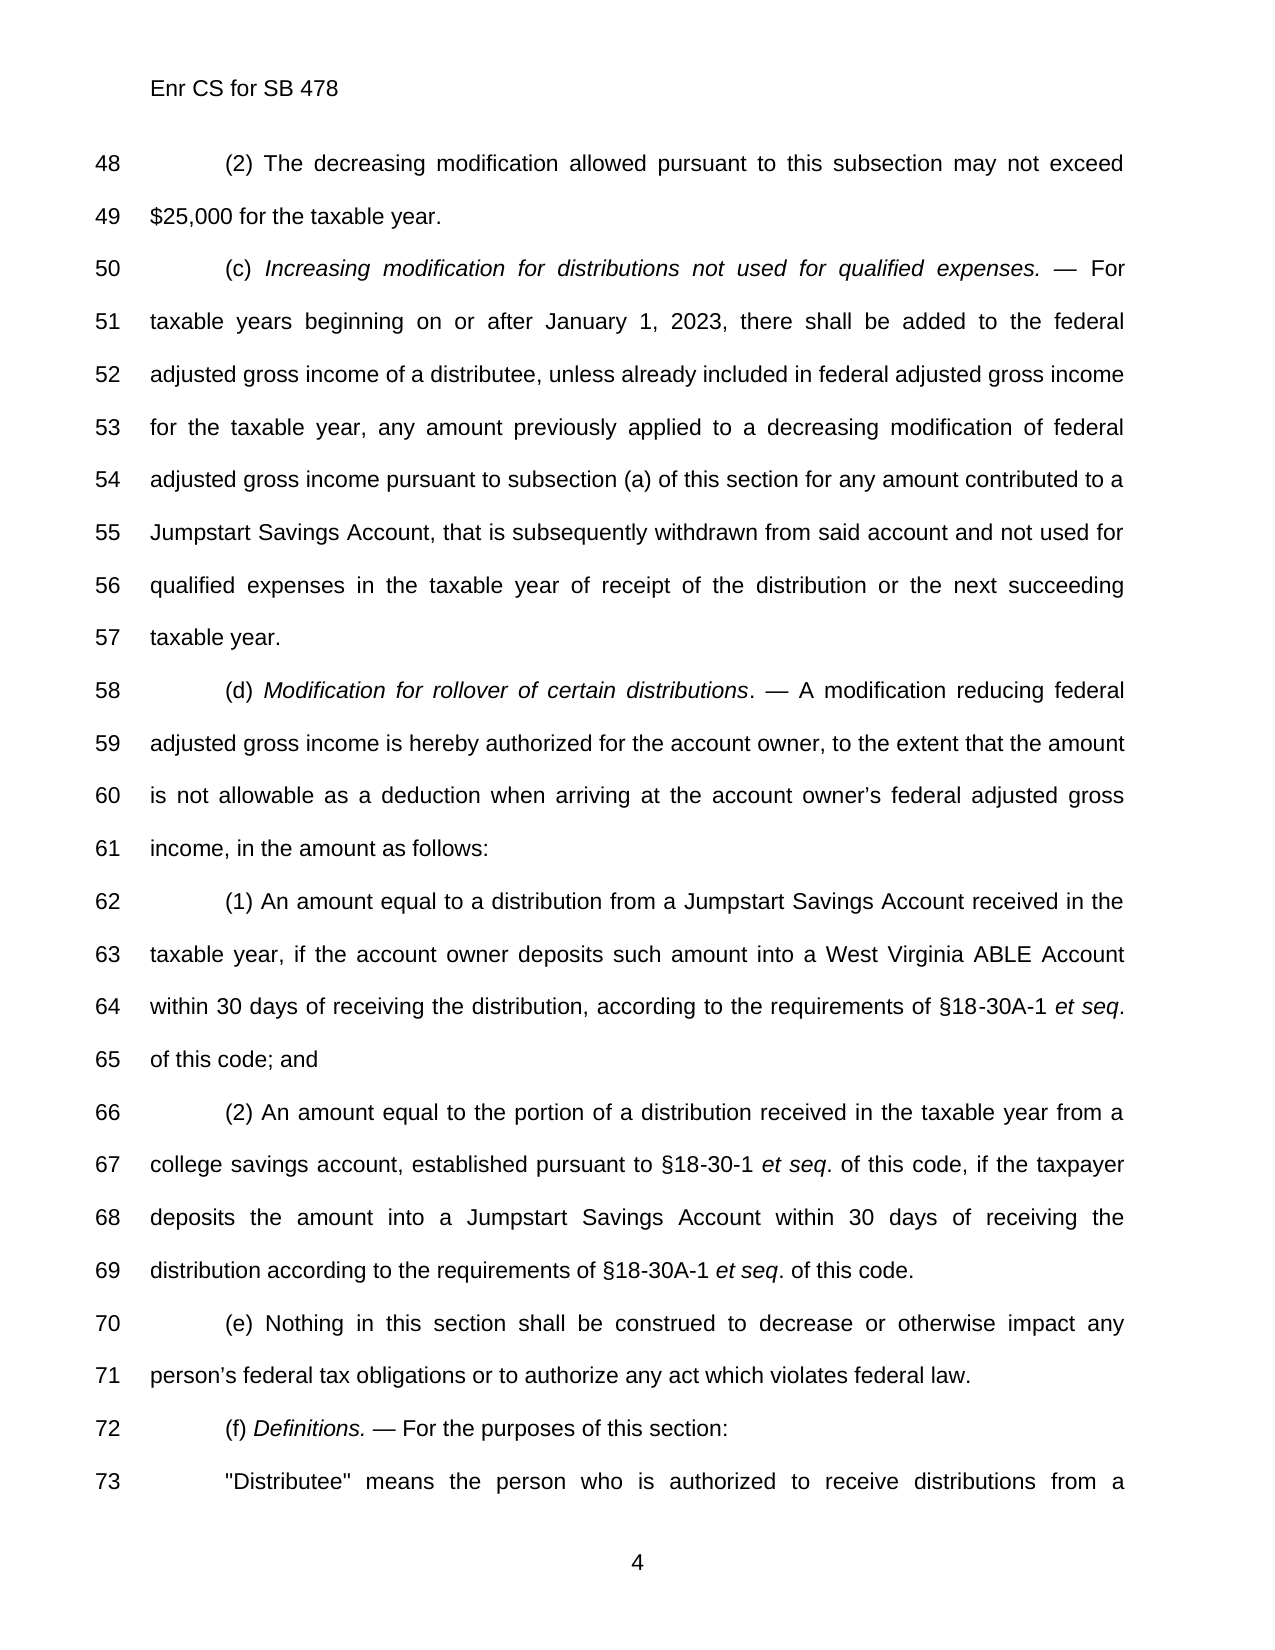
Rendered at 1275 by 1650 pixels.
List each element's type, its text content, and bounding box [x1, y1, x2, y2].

text (f) Definitions. — For the purposes of this section: [150, 1415, 1125, 1441]
text (d) Modification for rollover of certain distributions. — A modification reducing federal adjusted gross income is hereby authorized for the account owner, to the extent that the amount is not allowable as a deduction when arriving at the account owner’s federal adjusted gross income, in the amount as follows: [150, 677, 1125, 862]
text (c) Increasing modification for distributions not used for qualified expenses. — For taxable years beginning on or after January 1, 2023, there shall be added to the federal adjusted gross income of a distributee, unless already included in federal adjusted gross income for the taxable year, any amount previously applied to a decreasing modification of federal adjusted gross income pursuant to subsection (a) of this section for any amount contributed to a Jumpstart Savings Account, that is subsequently withdrawn from said account and not used for qualified expenses in the taxable year of receipt of the distribution or the next succeeding taxable year. [150, 255, 1125, 651]
text (1) An amount equal to a distribution from a Jumpstart Savings Account received in the taxable year, if the account owner deposits such amount into a West Virginia ABLE Account within 30 days of receiving the distribution, according to the requirements of §18-30A-1 et seq. of this code; and [150, 888, 1125, 1072]
text (2) An amount equal to the portion of a distribution received in the taxable year from a college savings account, established pursuant to §18-30-1 et seq. of this code, if the taxpayer deposits the amount into a Jumpstart Savings Account within 30 days of receiving the distribution according to the requirements of §18-30A-1 et seq. of this code. [150, 1099, 1125, 1283]
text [150, 1468, 1125, 1494]
text (2) The decreasing modification allowed pursuant to this subsection may not exceed $25,000 for the taxable year. [150, 150, 1125, 229]
text (e) Nothing in this section shall be construed to decrease or otherwise impact any person’s federal tax obligations or to authorize any act which violates federal law. [150, 1309, 1125, 1389]
